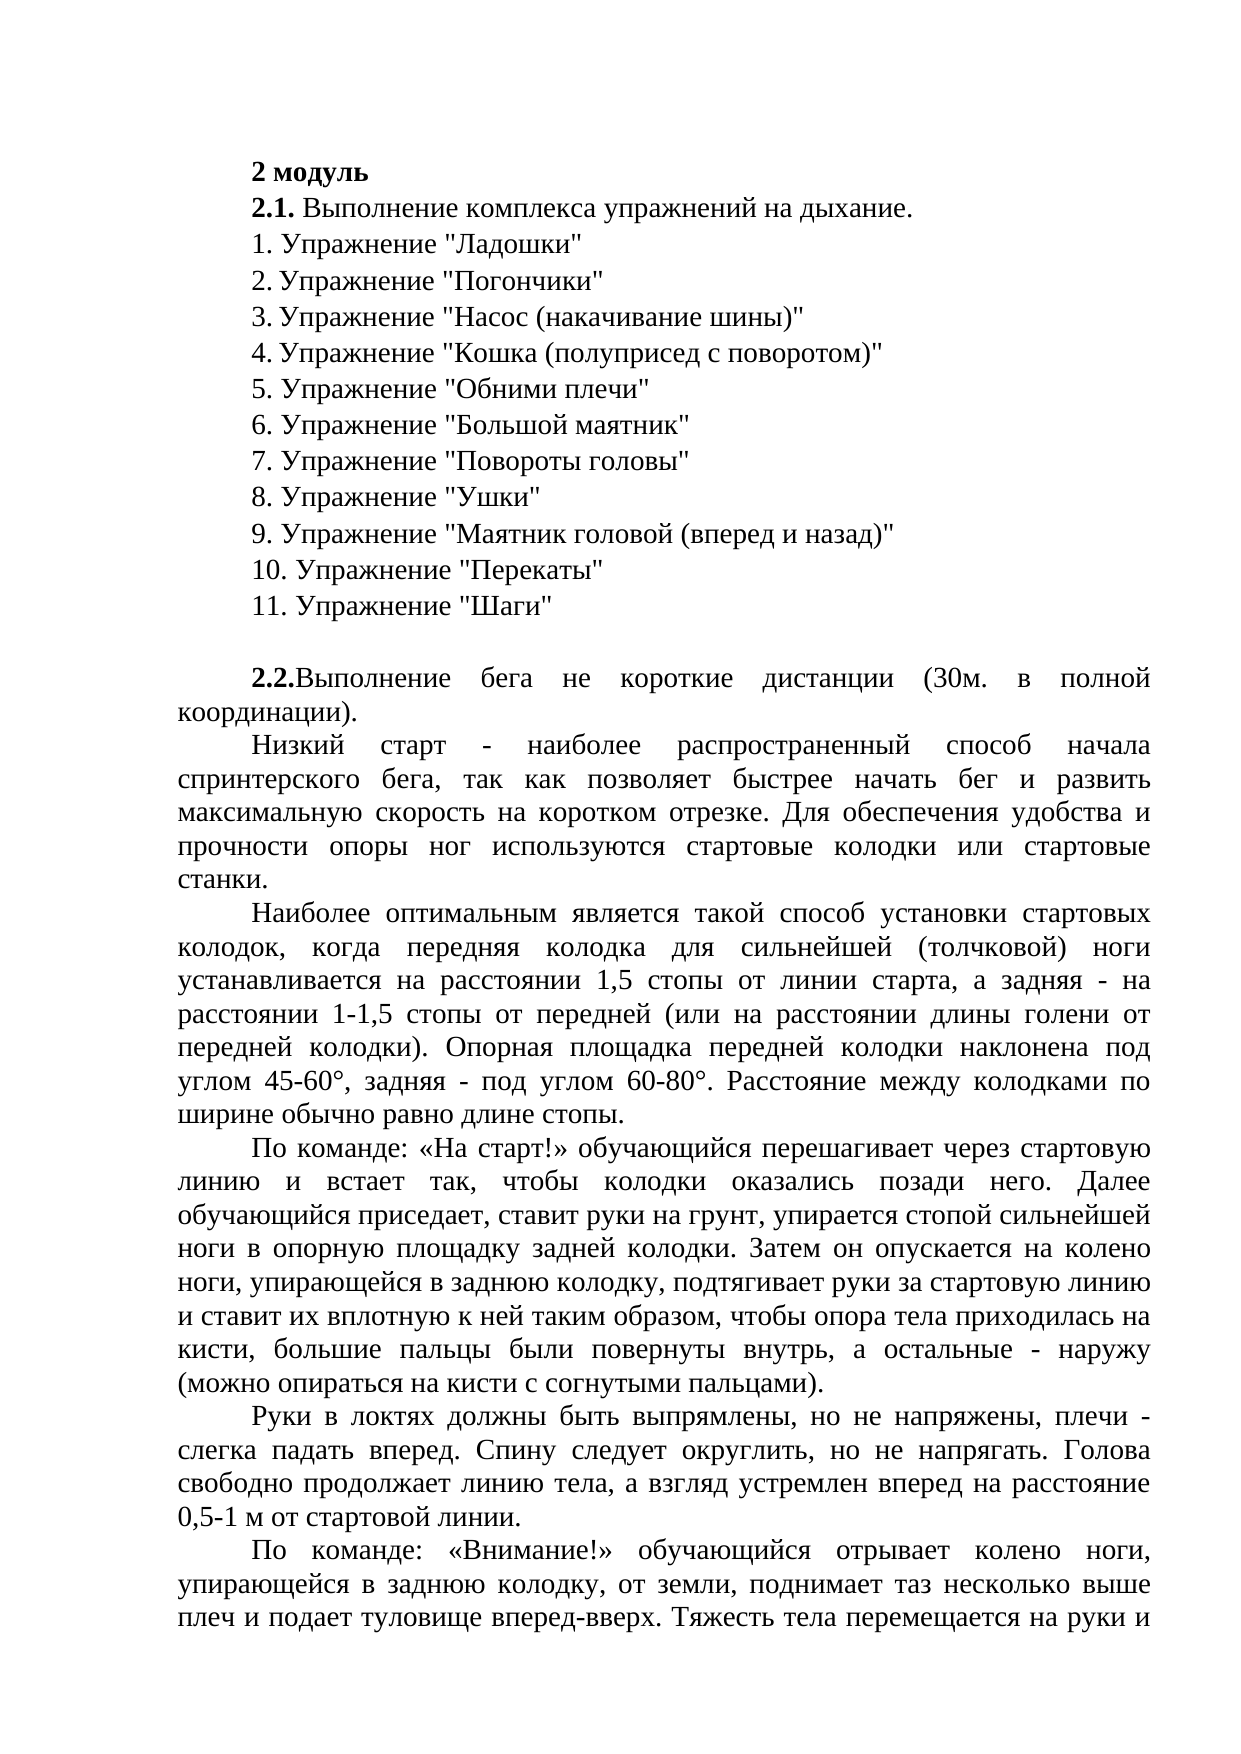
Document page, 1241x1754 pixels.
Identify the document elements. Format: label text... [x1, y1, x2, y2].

text Наиболее оптимальным является такой способ установки стартовых колодок, когда передняя колодка для сильнейшей (толчковой) ноги устанавливается на расстоянии 1,5 стопы от линии старта, а задняя - на расстоянии 1-1,5 стопы от передней (или на расстоянии длины голени от передней колодки). Опорная площадка передней колодки наклонена под углом 45-60°, задняя - под углом 60-80°. Расстояние между колодками по ширине обычно равно длине стопы. [177, 895, 1152, 1130]
text 4. Упражнение "Кошка (полуприсед с поворотом)" [177, 335, 1152, 368]
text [177, 1532, 1152, 1633]
text 9. Упражнение "Маятник головой (вперед и назад)" [177, 516, 1152, 549]
text 2.2.Выполнение бега не короткие дистанции (30м. в полной координации). [177, 660, 1152, 727]
text 2 модуль [177, 154, 1152, 188]
text 2.1. Выполнение комплекса упражнений на дыхание. [177, 190, 1152, 224]
text 7. Упражнение "Повороты головы" [177, 443, 1152, 477]
text Руки в локтях должны быть выпрямлены, но не напряжены, плечи - слегка падать вперед. Спину следует округлить, но не напрягать. Голова свободно продолжает линию тела, а взгляд устремлен вперед на расстояние 0,5-1 м от стартовой линии. [177, 1398, 1152, 1532]
text 8. Упражнение "Ушки" [177, 479, 1152, 513]
text 10. Упражнение "Перекаты" [177, 552, 1152, 585]
text 1. Упражнение "Ладошки" [177, 227, 1152, 260]
text 2. Упражнение "Погончики" [177, 263, 1152, 296]
text 5. Упражнение "Обними плечи" [177, 371, 1152, 405]
text 3. Упражнение "Насос (накачивание шины)" [177, 299, 1152, 332]
text Низкий старт - наиболее распространенный способ начала спринтерского бега, так как позволяет быстрее начать бег и развить максимальную скорость на коротком отрезке. Для обеспечения удобства и прочности опоры ног используются стартовые колодки или стартовые станки. [177, 727, 1152, 895]
text По команде: «На старт!» обучающийся перешагивает через стартовую линию и встает так, чтобы колодки оказались позади него. Далее обучающийся приседает, ставит руки на грунт, упирается стопой сильнейшей ноги в опорную площадку задней колодки. Затем он опускается на колено ноги, упирающейся в заднюю колодку, подтягивает руки за стартовую линию и ставит их вплотную к ней таким образом, чтобы опора тела приходилась на кисти, большие пальцы были повернуты внутрь, а остальные - наружу (можно опираться на кисти с согнутыми пальцами). [177, 1130, 1152, 1398]
text 6. Упражнение "Большой маятник" [177, 407, 1152, 441]
text 11. Упражнение "Шаги" [177, 588, 1152, 622]
